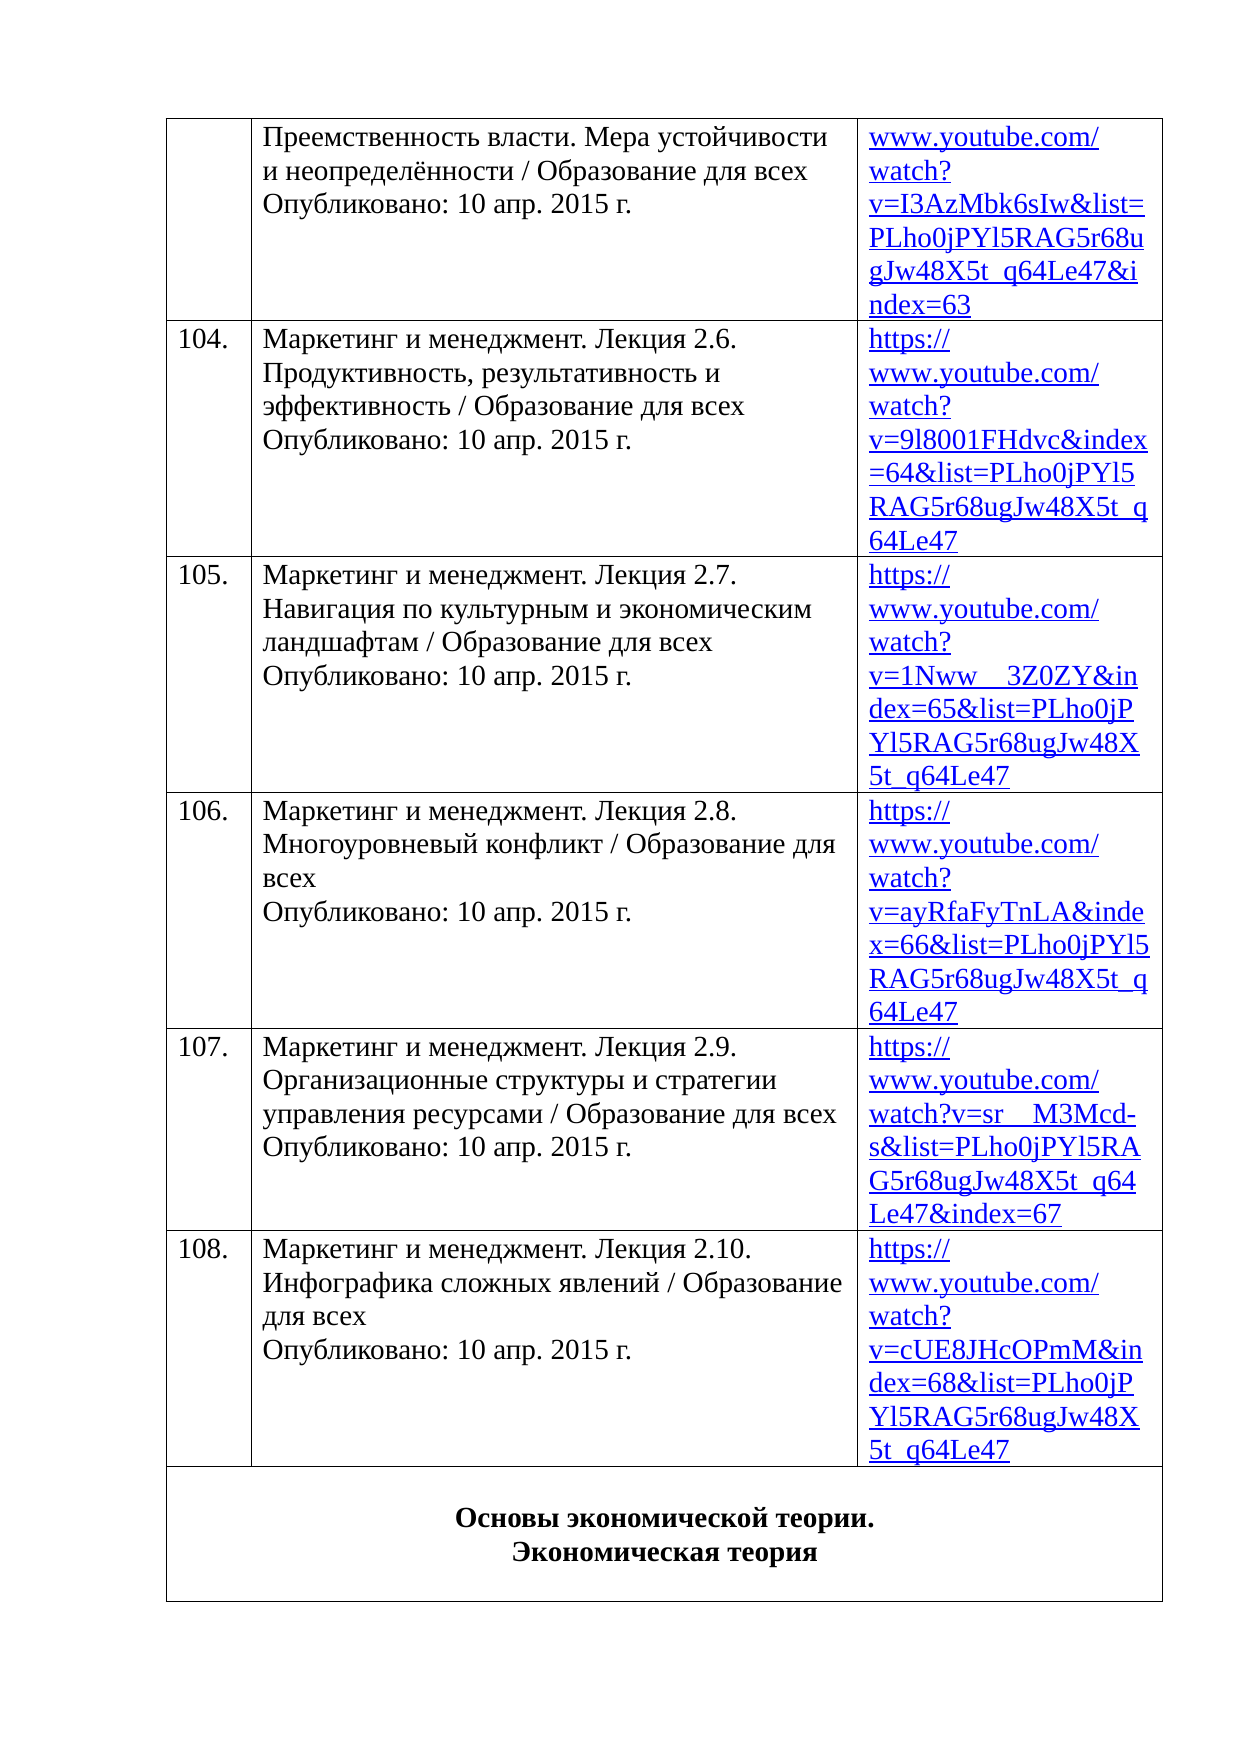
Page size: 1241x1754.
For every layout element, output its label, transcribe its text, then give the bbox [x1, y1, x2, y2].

table_cell https://www.youtube.com/watch?v=cUE8JHcOPmM&index=68&list=PLho0jPYl5RAG5r68ugJw48X5t_q64Le47 [858, 1231, 1162, 1466]
table_cell [167, 557, 251, 792]
table_cell https://www.youtube.com/watch?v=sr__M3Mcd-s&list=PLho0jPYl5RAG5r68ugJw48X5t_q64Le47&index=67 [858, 1029, 1162, 1230]
table_cell Маркетинг и менеджмент. Лекция 2.7. Навигация по культурным и экономическим ландшафтам / Образование для всех Опубликовано: 10 апр. 2015 г. [252, 557, 857, 792]
table_cell [167, 1231, 251, 1466]
table_cell https://www.youtube.com/watch?v=9l8001FHdvc&index=64&list=PLho0jPYl5RAG5r68ugJw48X5t_q64Le47 [858, 321, 1162, 556]
table_cell [167, 321, 251, 556]
table_cell [167, 793, 251, 1028]
table_cell Маркетинг и менеджмент. Лекция 2.10. Инфографика сложных явлений / Образование для всех Опубликовано: 10 апр. 2015 г. [252, 1231, 857, 1466]
table_cell Маркетинг и менеджмент. Лекция 2.6. Продуктивность, результативность и эффективность / Образование для всех Опубликовано: 10 апр. 2015 г. [252, 321, 857, 556]
table_cell Маркетинг и менеджмент. Лекция 2.8. Многоуровневый конфликт / Образование для всех Опубликовано: 10 апр. 2015 г. [252, 793, 857, 1028]
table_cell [858, 119, 1162, 320]
table_cell [167, 119, 251, 320]
table_cell Основы экономической теории. Экономическая теория [167, 1467, 1162, 1601]
table_cell https://www.youtube.com/watch?v=ayRfaFyTnLA&index=66&list=PLho0jPYl5RAG5r68ugJw48X5t_q64Le47 [858, 793, 1162, 1028]
table_cell https://www.youtube.com/watch?v=1Nww__3Z0ZY&index=65&list=PLho0jPYl5RAG5r68ugJw48X5t_q64Le47 [858, 557, 1162, 792]
table_cell [167, 1029, 251, 1230]
table_cell Маркетинг и менеджмент. Лекция 2.9. Организационные структуры и стратегии управления ресурсами / Образование для всех Опубликовано: 10 апр. 2015 г. [252, 1029, 857, 1230]
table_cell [252, 119, 857, 320]
